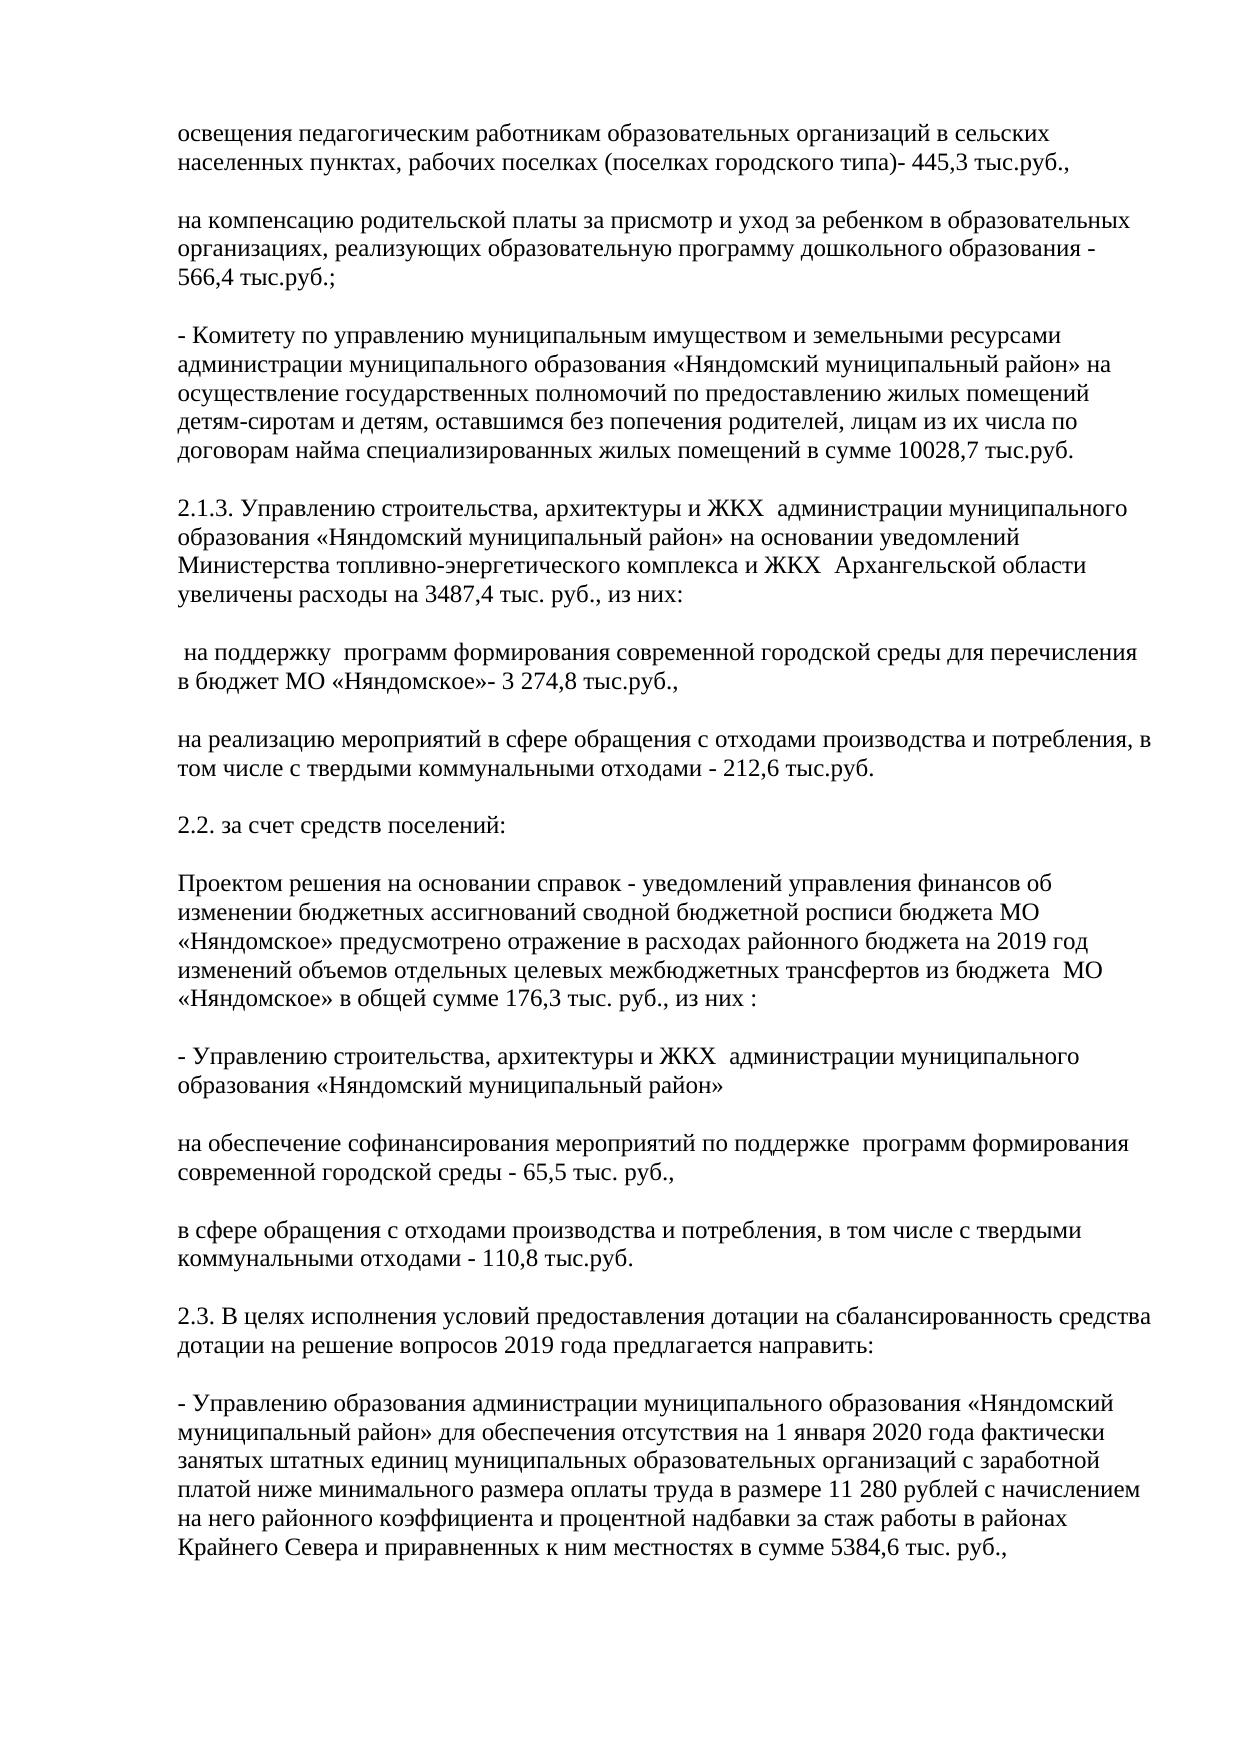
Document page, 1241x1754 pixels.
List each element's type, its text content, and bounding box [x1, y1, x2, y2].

text 2.1.3. Управлению строительства, архитектуры и ЖКХ администрации муниципального образования «Няндомский муниципальный район» на основании уведомлений Министерства топливно-энергетического комплекса и ЖКХ Архангельской области увеличены расходы на 3487,4 тыс. руб., из них: [177, 493, 1152, 608]
text Проектом решения на основании справок - уведомлений управления финансов об изменении бюджетных ассигнований сводной бюджетной росписи бюджета МО «Няндомское» предусмотрено отражение в расходах районного бюджета на 2019 год изменений объемов отдельных целевых межбюджетных трансфертов из бюджета МО «Няндомское» в общей сумме 176,3 тыс. руб., из них : [177, 868, 1152, 1012]
text 2.2. за счет средств поселений: [177, 811, 1152, 839]
text на поддержку программ формирования современной городской среды для перечисления в бюджет МО «Няндомское»- 3 274,8 тыс.руб., [177, 637, 1152, 695]
text - Управлению образования администрации муниципального образования «Няндомский муниципальный район» для обеспечения отсутствия на 1 января 2020 года фактически занятых штатных единиц муниципальных образовательных организаций с заработной платой ниже минимального размера оплаты труда в размере 11 280 рублей с начислением на него районного коэффициента и процентной надбавки за стаж работы в районах Крайнего Севера и приравненных к ним местностях в сумме 5384,6 тыс. руб., [177, 1388, 1152, 1561]
text в сфере обращения с отходами производства и потребления, в том числе с твердыми коммунальными отходами - 110,8 тыс.руб. [177, 1215, 1152, 1272]
text на компенсацию родительской платы за присмотр и уход за ребенком в образовательных организациях, реализующих образовательную программу дошкольного образования - 566,4 тыс.руб.; [177, 205, 1152, 291]
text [177, 118, 1152, 176]
text - Комитету по управлению муниципальным имуществом и земельными ресурсами администрации муниципального образования «Няндомский муниципальный район» на осуществление государственных полномочий по предоставлению жилых помещений детям-сиротам и детям, оставшимся без попечения родителей, лицам из их числа по договорам найма специализированных жилых помещений в сумме 10028,7 тыс.руб. [177, 320, 1152, 464]
text 2.3. В целях исполнения условий предоставления дотации на сбалансированность средства дотации на решение вопросов 2019 года предлагается направить: [177, 1301, 1152, 1359]
text на реализацию мероприятий в сфере обращения с отходами производства и потребления, в том числе с твердыми коммунальными отходами - 212,6 тыс.руб. [177, 724, 1152, 781]
text на обеспечение софинансирования мероприятий по поддержке программ формирования современной городской среды - 65,5 тыс. руб., [177, 1128, 1152, 1186]
text - Управлению строительства, архитектуры и ЖКХ администрации муниципального образования «Няндомский муниципальный район» [177, 1041, 1152, 1099]
